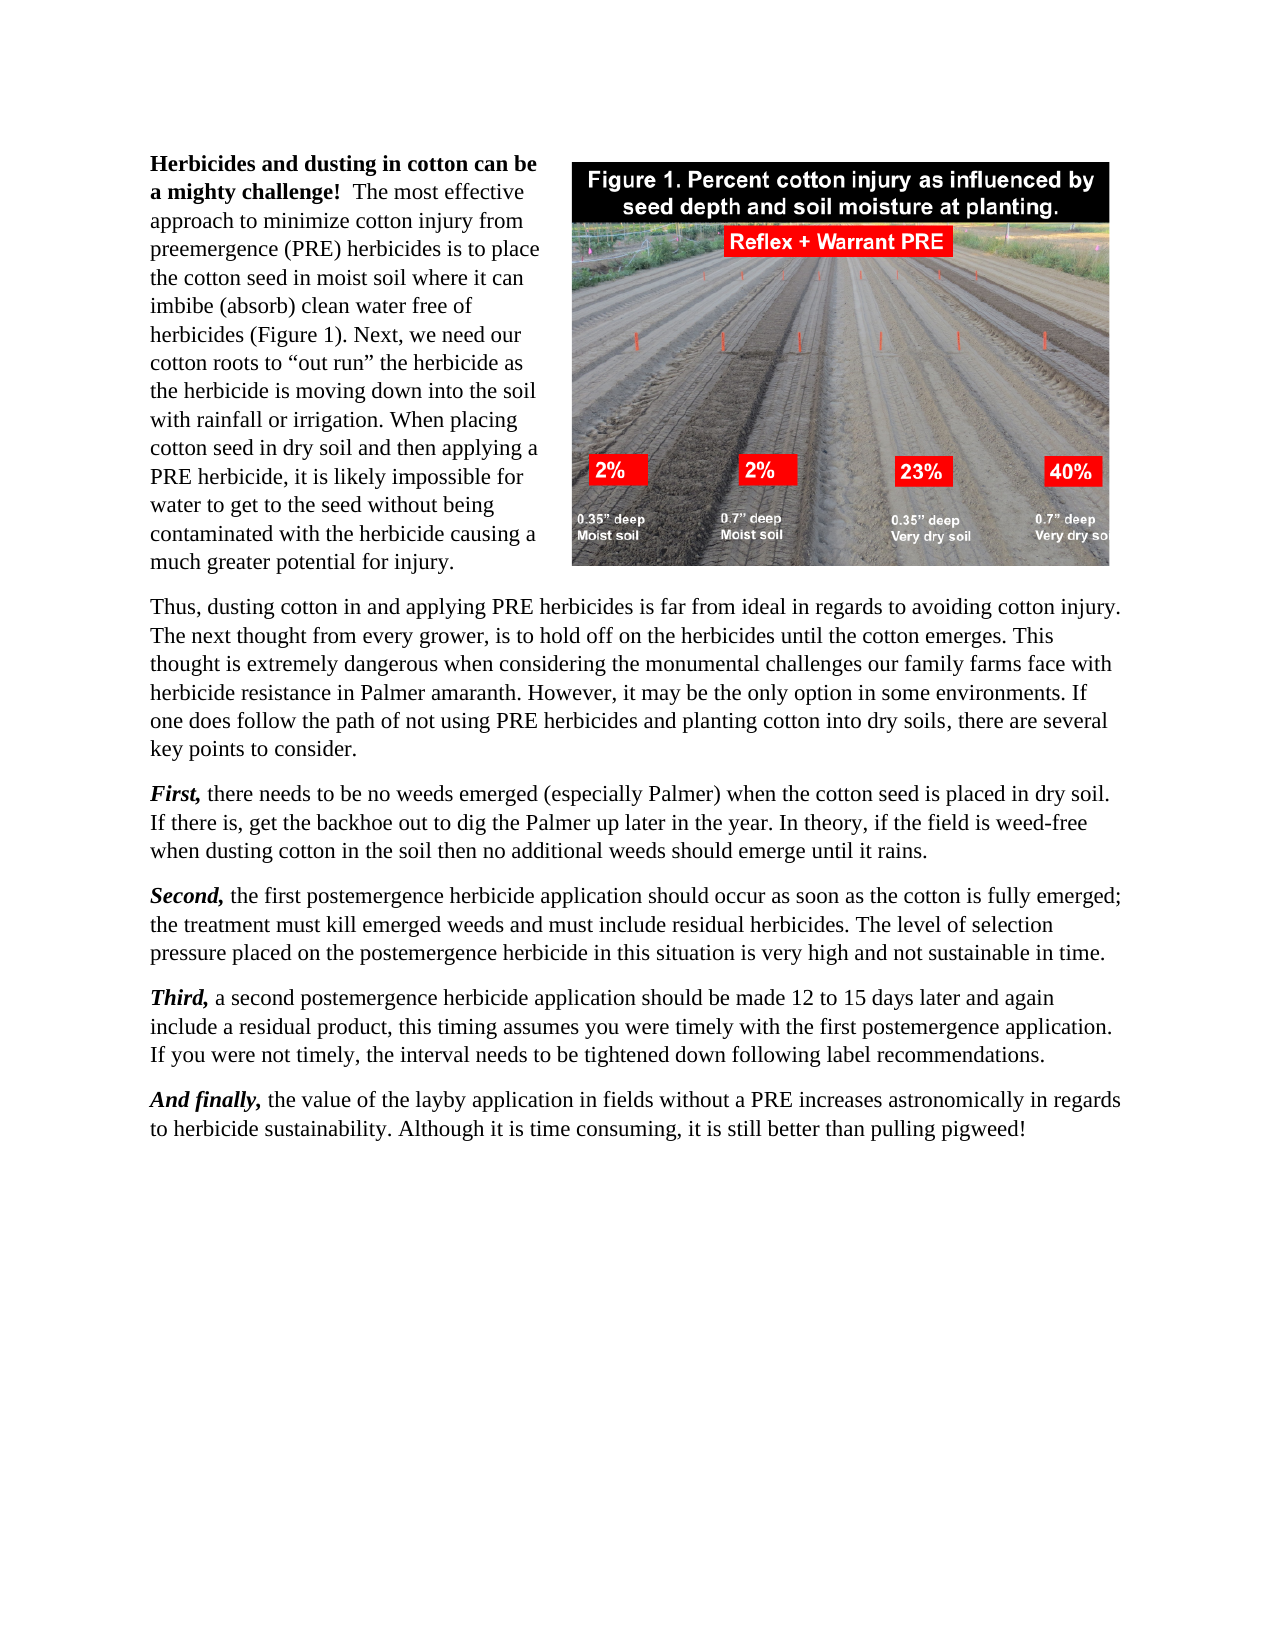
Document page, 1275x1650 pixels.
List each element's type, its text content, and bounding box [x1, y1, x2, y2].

text And finally, the value of the layby application in fields without a PRE increases astronomically in regards to herbicide sustainability. Although it is time consuming, it is still better than pulling pigweed! [150, 1086, 1125, 1141]
text Third, a second postemergence herbicide application should be made 12 to 15 days later and again include a residual product, this timing assumes you were timely with the first postemergence application. If you were not timely, the interval needs to be tightened down following label recommendations. [150, 984, 1125, 1068]
text Thus, dusting cotton in and applying PRE herbicides is far from ideal in regards to avoiding cotton injury. The next thought from every grower, is to hold off on the herbicides until the cotton emerges. This thought is extremely dangerous when considering the monumental challenges our family farms face with herbicide resistance in Palmer amaranth. However, it may be the only option in some environments. If one does follow the path of not using PRE herbicides and planting cotton into dry soils, there are several key points to consider. [150, 593, 1125, 762]
text Second, the first postemergence herbicide application should occur as soon as the cotton is fully emerged; the treatment must kill emerged weeds and must include residual herbicides. The level of selection pressure placed on the postemergence herbicide in this situation is very high and not sustainable in time. [150, 882, 1125, 966]
text First, there needs to be no weeds emerged (especially Palmer) when the cotton seed is placed in dry soil. If there is, get the backhoe out to dig the Palmer up later in the year. In theory, if the field is weed-free when dusting cotton in the soil then no additional weeds should emerge until it rains. [150, 781, 1125, 864]
picture [571, 162, 1110, 566]
